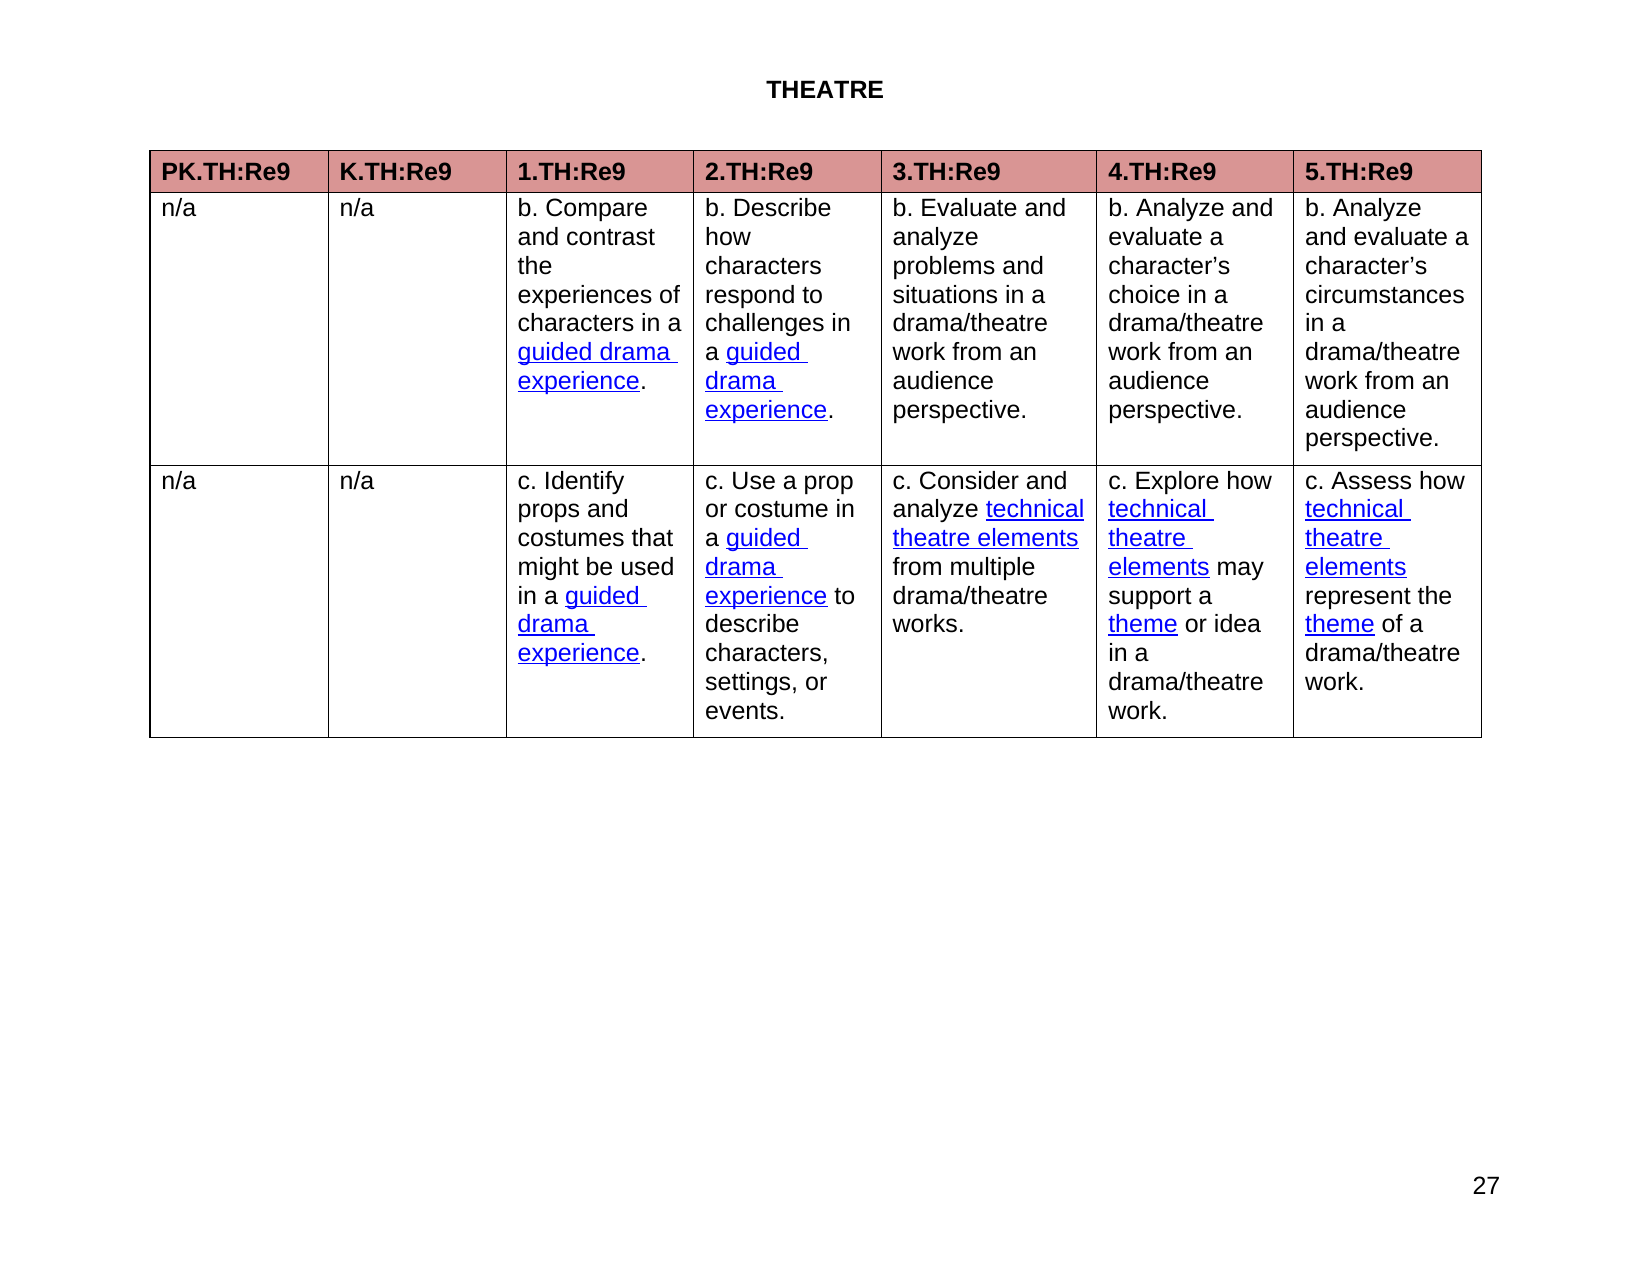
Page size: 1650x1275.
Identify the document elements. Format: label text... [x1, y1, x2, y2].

table_cell n/a [329, 193, 506, 464]
table_header PK.TH:Re9 [151, 151, 328, 192]
table_cell c. Consider and analyze technical theatre elements from multiple drama/theatre works. [882, 466, 1096, 737]
table_header 4.TH:Re9 [1097, 151, 1293, 192]
table_cell b. Describe how characters respond to challenges in a guided drama experience. [694, 193, 881, 464]
table_cell b. Compare and contrast the experiences of characters in a guided drama experience. [507, 193, 693, 464]
table_cell n/a [151, 466, 328, 737]
table_cell b. Analyze and evaluate a character’s choice in a drama/theatre work from an audience perspective. [1097, 193, 1293, 464]
table_cell c. Use a prop or costume in a guided drama experience to describe characters, settings, or events. [694, 466, 881, 737]
table_header 3.TH:Re9 [882, 151, 1096, 192]
table_cell b. Evaluate and analyze problems and situations in a drama/theatre work from an audience perspective. [882, 193, 1096, 464]
table_cell n/a [151, 193, 328, 464]
table_cell c. Assess how technical theatre elements represent the theme of a drama/theatre work. [1294, 466, 1481, 737]
table_cell c. Identify props and costumes that might be used in a guided drama experience. [507, 466, 693, 737]
table_cell n/a [329, 466, 506, 737]
table_header 2.TH:Re9 [694, 151, 881, 192]
table_header 5.TH:Re9 [1294, 151, 1481, 192]
table_cell b. Analyze and evaluate a character’s circumstances in a drama/theatre work from an audience perspective. [1294, 193, 1481, 464]
table_header 1.TH:Re9 [507, 151, 693, 192]
table_header K.TH:Re9 [329, 151, 506, 192]
table_cell c. Explore how technical theatre elements may support a theme or idea in a drama/theatre work. [1097, 466, 1293, 737]
